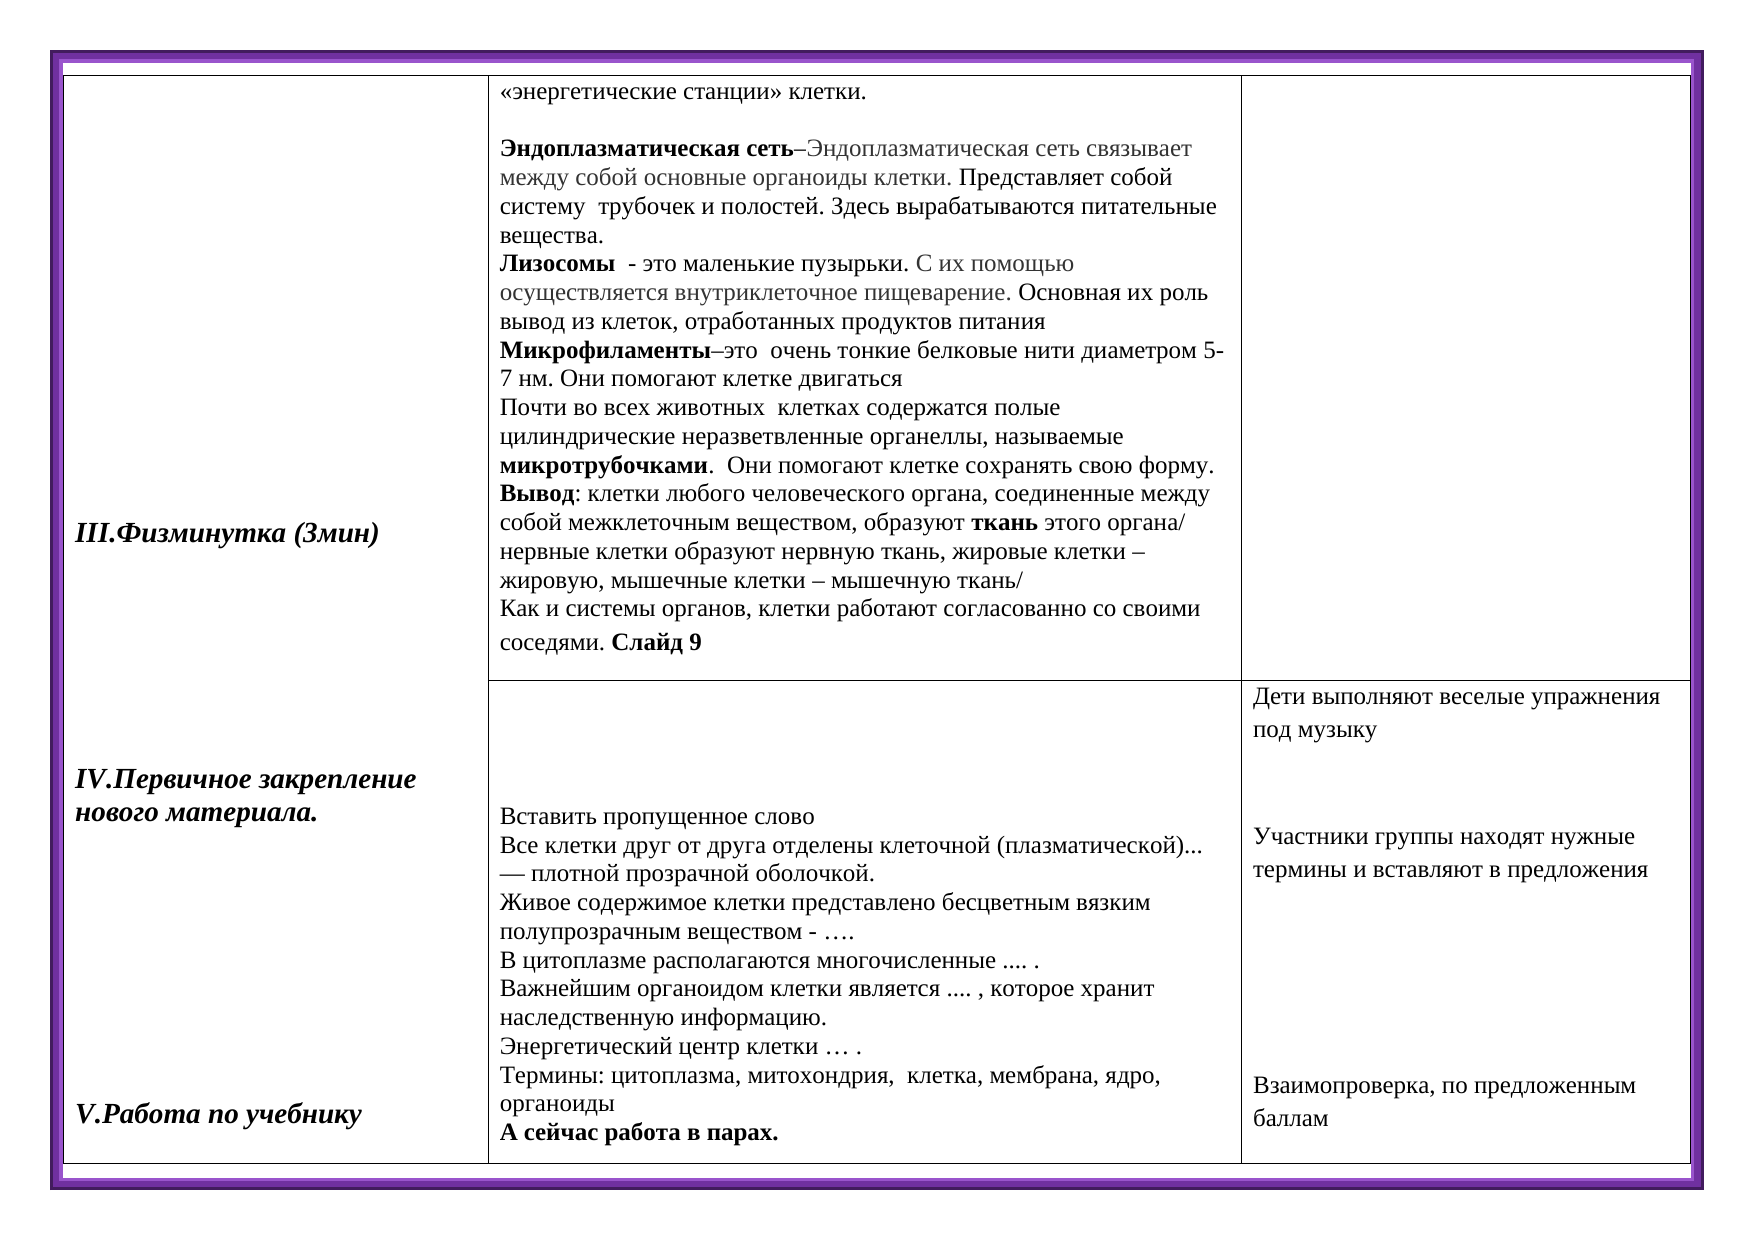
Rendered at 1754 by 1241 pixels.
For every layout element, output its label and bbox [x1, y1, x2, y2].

table_cell [489, 681, 1241, 1163]
table_cell [1242, 681, 1690, 1163]
table_cell [64, 76, 488, 1163]
table_cell [489, 76, 1241, 680]
table_cell [1242, 76, 1690, 680]
